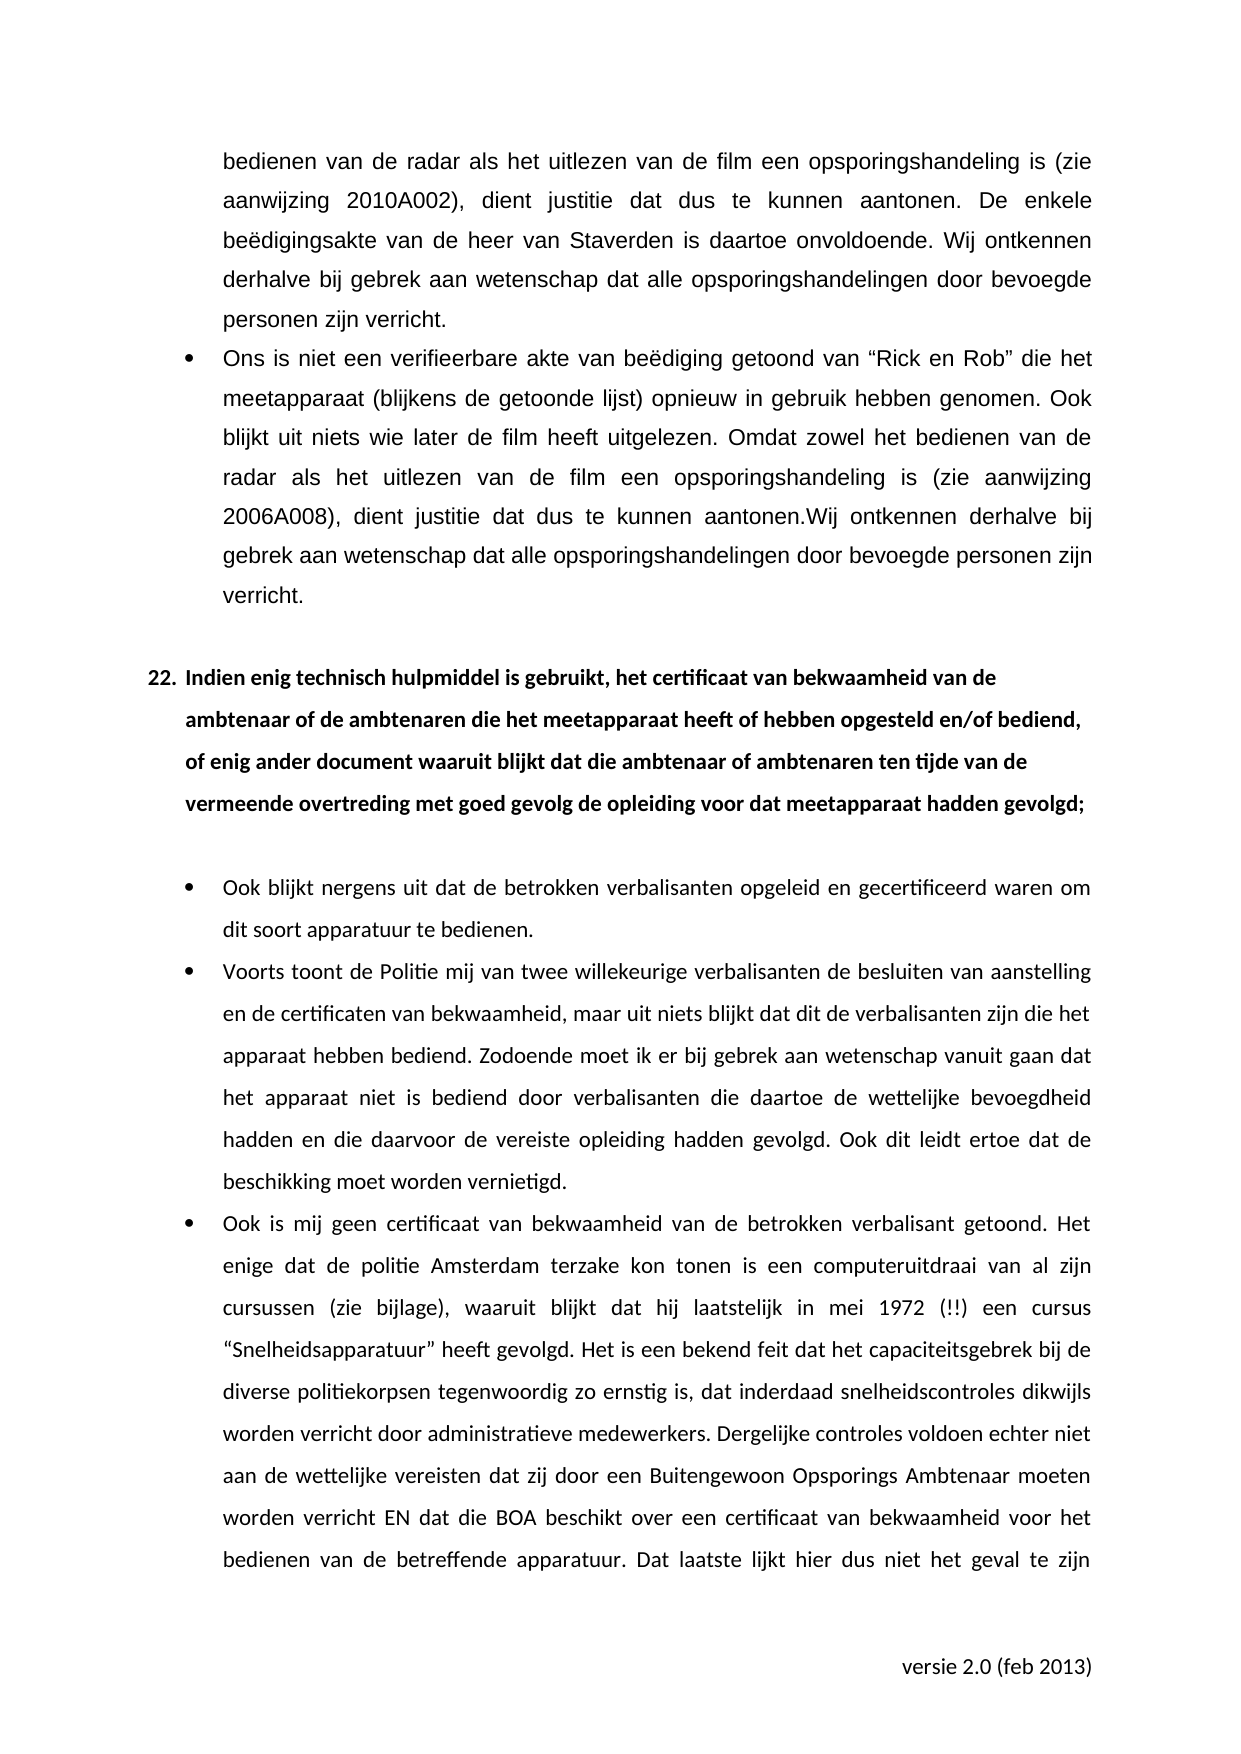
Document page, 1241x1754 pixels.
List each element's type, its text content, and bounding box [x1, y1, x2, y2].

list Ons is niet een verifieerbare akte van beëdiging getoond van “Rick en Rob” die het meetapparaat (blijkens de getoonde lijst) opnieuw in gebruik hebben genomen. Ook blijkt uit niets wie later de film heeft uitgelezen. Omdat zowel het bedienen van de radar als het uitlezen van de film een opsporingshandeling is (zie aanwijzing 2006A008), dient justitie dat dus te kunnen aantonen.Wij ontkennen derhalve bij gebrek aan wetenschap dat alle opsporingshandelingen door bevoegde personen zijn verricht. [185, 345, 1093, 608]
list Ook blijkt nergens uit dat de betrokken verbalisanten opgeleid en gecertificeerd waren om dit soort apparatuur te bedienen. [185, 873, 1093, 943]
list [185, 1209, 1093, 1573]
list Indien enig technisch hulpmiddel is gebruikt, het certificaat van bekwaamheid van de ambtenaar of de ambtenaren die het meetapparaat heeft of hebben opgesteld en/of bediend, of enig ander document waaruit blijkt dat die ambtenaar of ambtenaren ten tijde van de vermeende overtreding met goed gevolg de opleiding voor dat meetapparaat hadden gevolgd; [148, 663, 1093, 817]
list Voorts toont de Politie mij van twee willekeurige verbalisanten de besluiten van aanstelling en de certificaten van bekwaamheid, maar uit niets blijkt dat dit de verbalisanten zijn die het apparaat hebben bediend. Zodoende moet ik er bij gebrek aan wetenschap vanuit gaan dat het apparaat niet is bediend door verbalisanten die daartoe de wettelijke bevoegdheid hadden en die daarvoor de vereiste opleiding hadden gevolgd. Ook dit leidt ertoe dat de beschikking moet worden vernietigd. [185, 957, 1093, 1195]
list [185, 148, 1093, 332]
